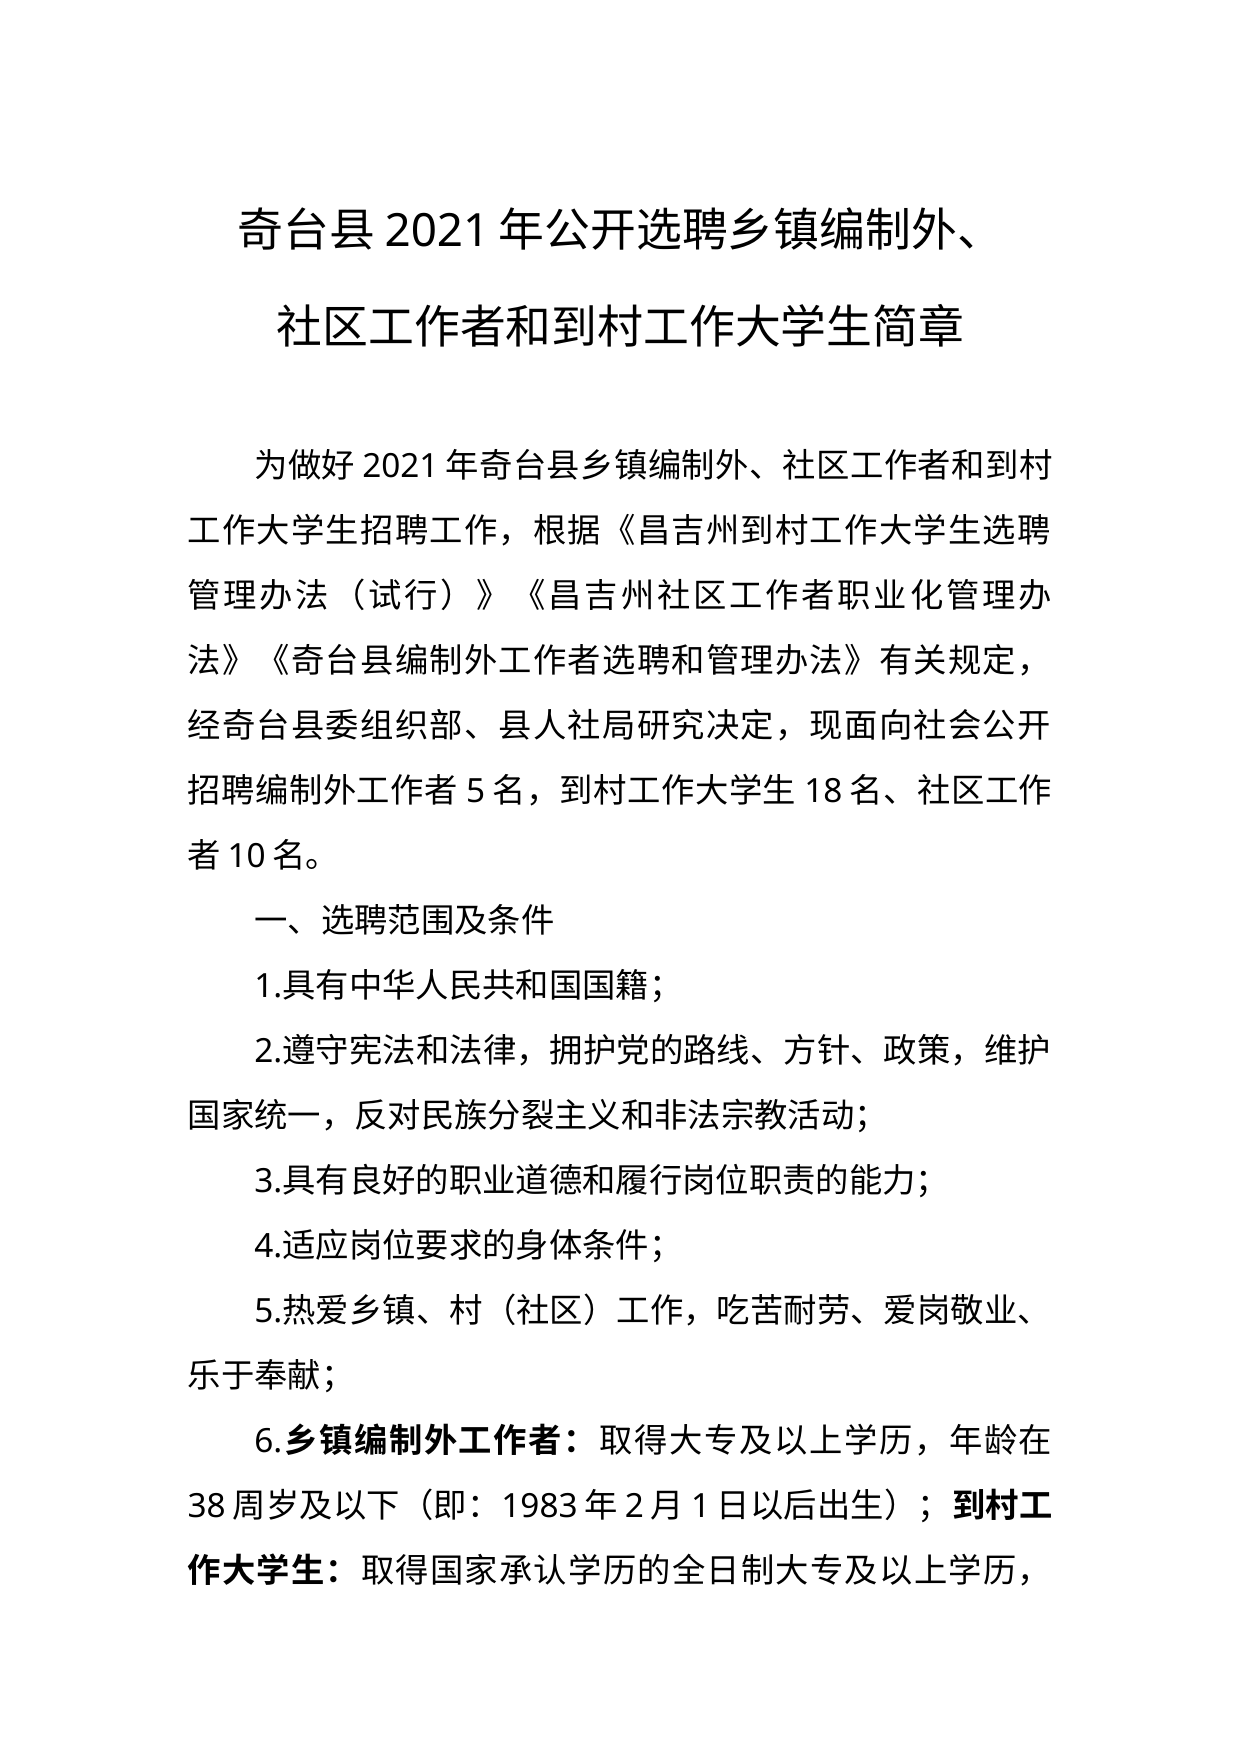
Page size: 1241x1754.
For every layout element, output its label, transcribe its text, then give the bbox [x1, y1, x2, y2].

text 2.遵守宪法和法律，拥护党的路线、方针、政策，维护国家统一，反对民族分裂主义和非法宗教活动； [187, 1007, 1053, 1137]
text 社区工作者和到村工作大学生简章 [187, 259, 1053, 357]
text 为做好2021年奇台县乡镇编制外、社区工作者和到村工作大学生招聘工作，根据《昌吉州到村工作大学生选聘管理办法（试行）》《昌吉州社区工作者职业化管理办法》《奇台县编制外工作者选聘和管理办法》有关规定，经奇台县委组织部、县人社局研究决定，现面向社会公开招聘编制外工作者5名，到村工作大学生18名、社区工作者10名。 [187, 422, 1053, 877]
text 一、选聘范围及条件 [187, 877, 1053, 942]
text 奇台县2021年公开选聘乡镇编制外、 [187, 162, 1053, 259]
text 1.具有中华人民共和国国籍； [187, 942, 1053, 1007]
text 5.热爱乡镇、村（社区）工作，吃苦耐劳、爱岗敬业、乐于奉献； [187, 1267, 1053, 1397]
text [187, 1397, 1053, 1592]
text 4.适应岗位要求的身体条件； [187, 1202, 1053, 1267]
text 3.具有良好的职业道德和履行岗位职责的能力； [187, 1137, 1053, 1202]
